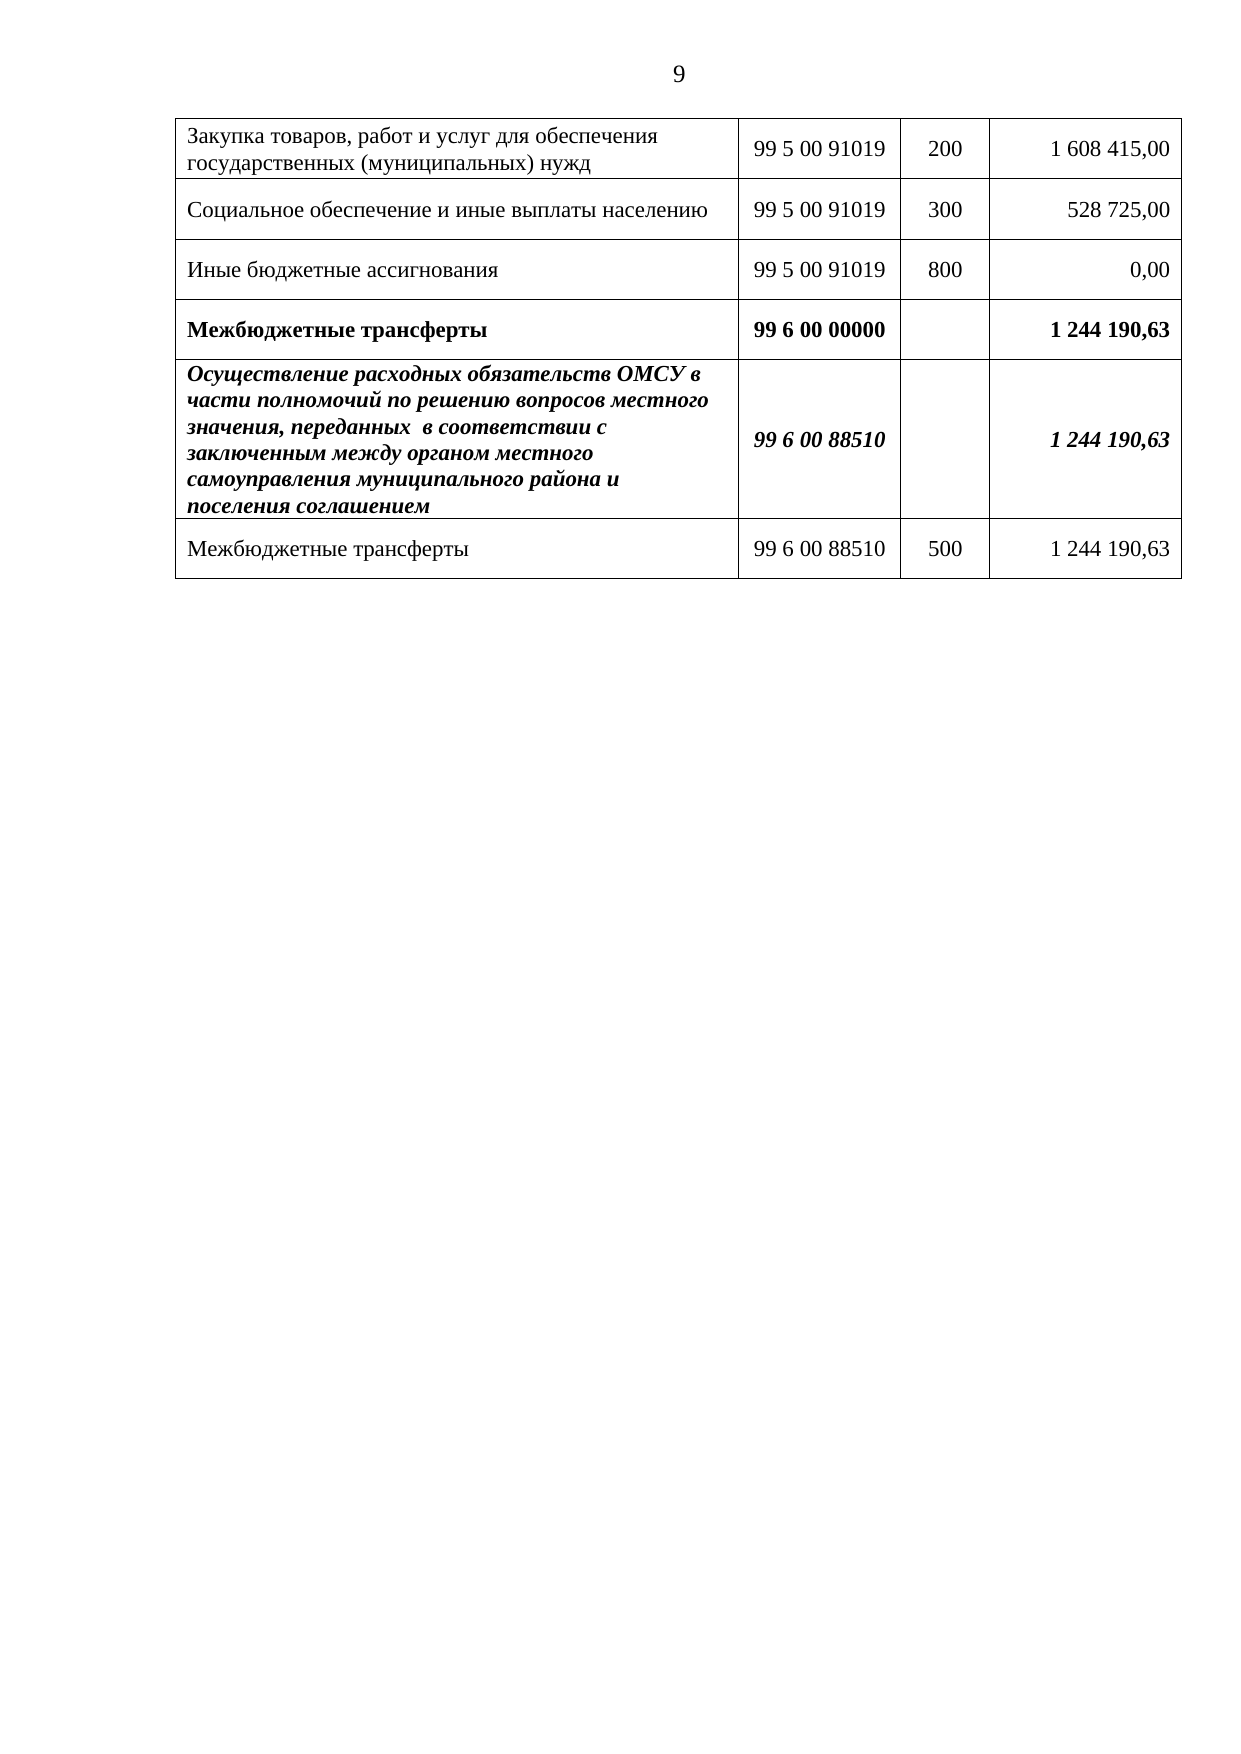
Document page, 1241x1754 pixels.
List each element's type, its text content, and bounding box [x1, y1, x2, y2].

table_cell 1 244 190,63 [990, 300, 1181, 359]
table_cell 1 244 190,63 [990, 519, 1181, 578]
table_cell Иные бюджетные ассигнования [176, 240, 738, 299]
table_cell 99 5 00 91019 [739, 179, 900, 238]
table_cell 300 [901, 179, 989, 238]
table_cell 1 608 415,00 [990, 119, 1181, 178]
table_cell Закупка товаров, работ и услуг для обеспечения государственных (муниципальных) нужд [176, 119, 738, 178]
table_cell Осуществление расходных обязательств ОМСУ в части полномочий по решению вопросов местного значения, переданных в соответствии с заключенным между органом местного самоуправления муниципального района и поселения соглашением [176, 360, 738, 518]
table_cell Социальное обеспечение и иные выплаты населению [176, 179, 738, 238]
table_cell 99 5 00 91019 [739, 119, 900, 178]
table_cell Межбюджетные трансферты [176, 300, 738, 359]
table_cell [901, 300, 989, 359]
table_cell 99 5 00 91019 [739, 240, 900, 299]
table_cell 500 [901, 519, 989, 578]
table_cell 0,00 [990, 240, 1181, 299]
table_cell 528 725,00 [990, 179, 1181, 238]
table_cell [901, 360, 989, 518]
table_cell 1 244 190,63 [990, 360, 1181, 518]
table_cell 99 6 00 00000 [739, 300, 900, 359]
table_cell 99 6 00 88510 [739, 519, 900, 578]
table_cell Межбюджетные трансферты [176, 519, 738, 578]
table_cell 800 [901, 240, 989, 299]
table_cell 99 6 00 88510 [739, 360, 900, 518]
table_cell 200 [901, 119, 989, 178]
